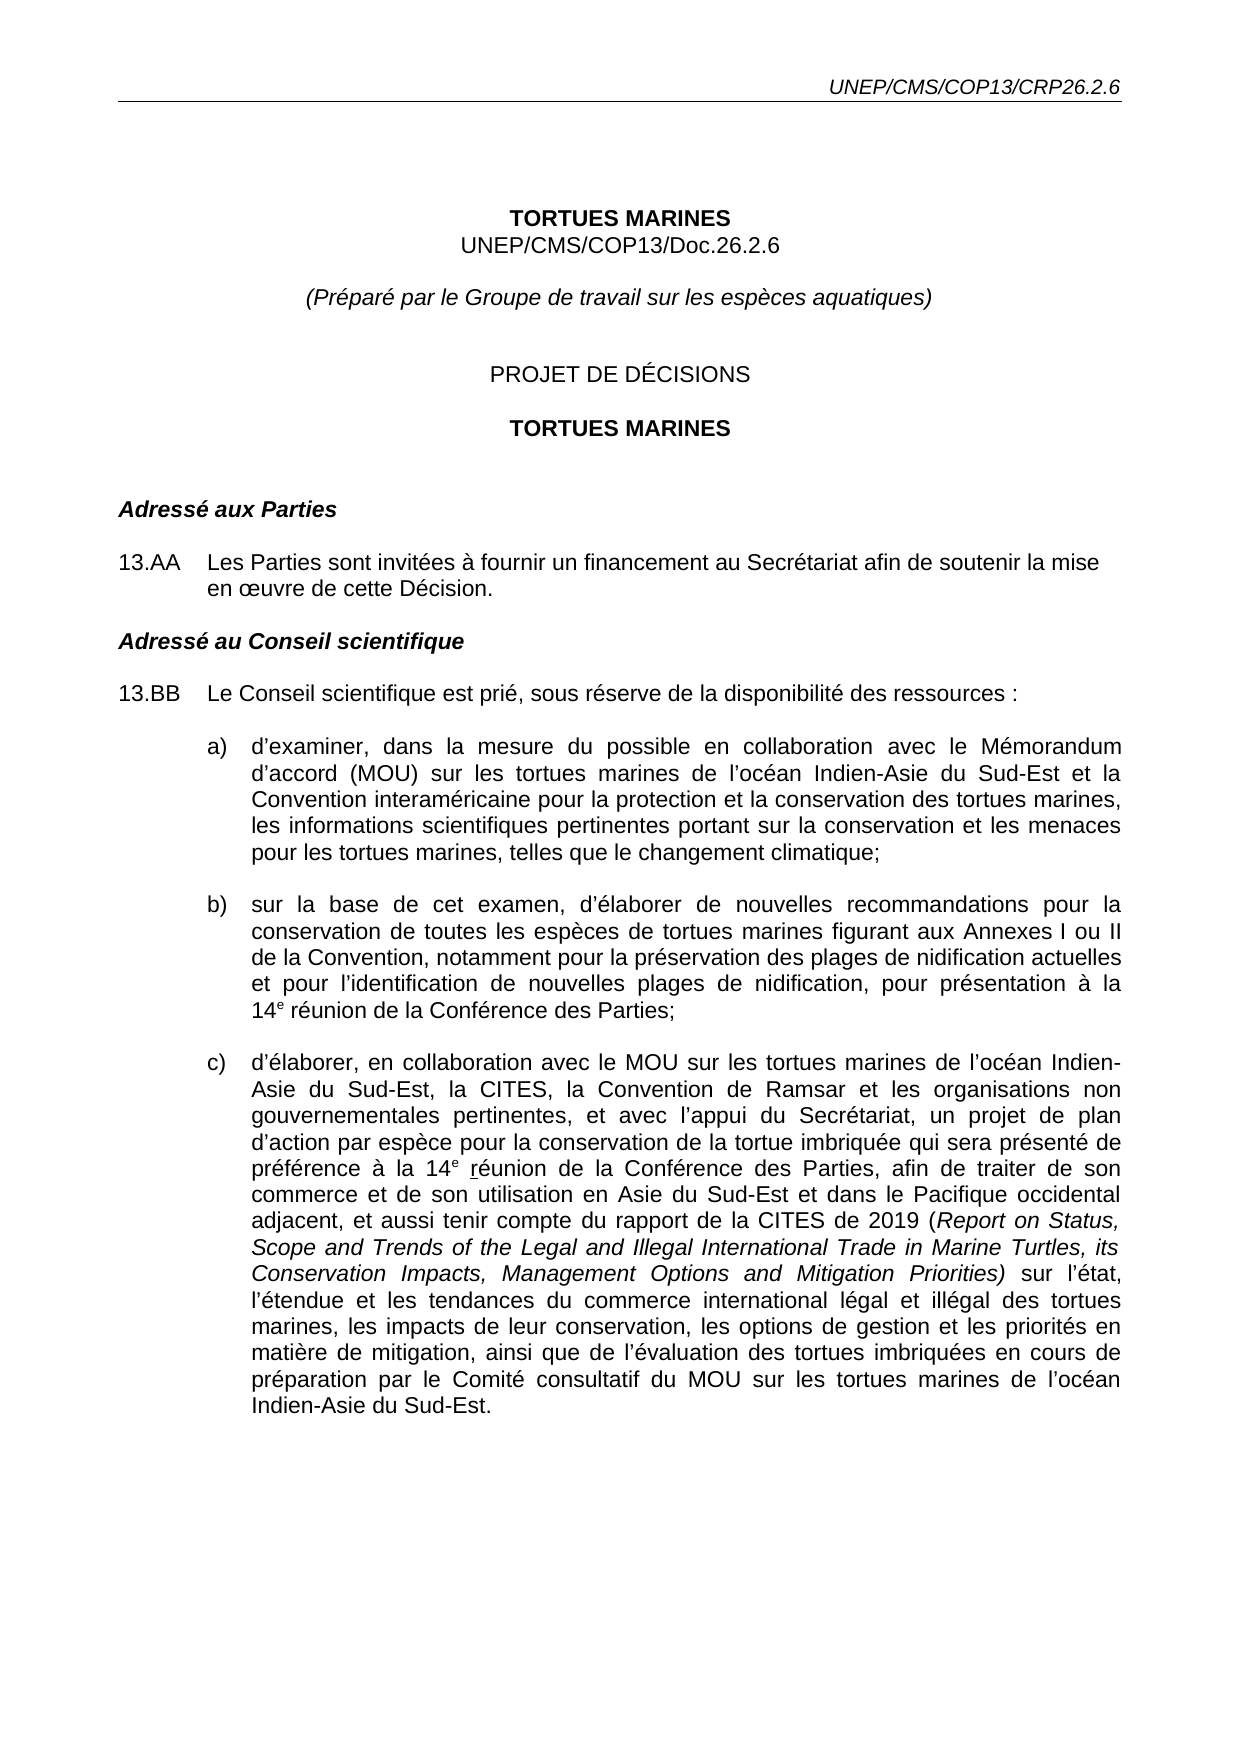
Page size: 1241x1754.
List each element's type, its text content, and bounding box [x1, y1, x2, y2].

text 13.AA Les Parties sont invitées à fournir un financement au Secrétariat afin de soutenir la mise en œuvre de cette Décision. [118, 549, 1122, 601]
text UNEP/CMS/COP13/Doc.26.2.6 [118, 232, 1122, 258]
text PROJET DE DÉCISIONS [118, 361, 1122, 387]
list sur la base de cet examen, d’élaborer de nouvelles recommandations pour la conservation de toutes les espèces de tortues marines figurant aux Annexes I ou II de la Convention, notamment pour la préservation des plages de nidification actuelles et pour l’identification de nouvelles plages de nidification, pour présentation à la 14e réunion de la Conférence des Parties; [207, 891, 1122, 1023]
list Adressé au Conseil scientifique [118, 628, 1122, 654]
text 13.BB Le Conseil scientifique est prié, sous réserve de la disponibilité des ressources : [118, 680, 1122, 707]
text Tortues marines [118, 415, 1122, 442]
list d’élaborer, en collaboration avec le MOU sur les tortues marines de l’océan Indien-Asie du Sud-Est, la CITES, la Convention de Ramsar et les organisations non gouvernementales pertinentes, et avec l’appui du Secrétariat, un projet de plan d’action par espèce pour la conservation de la tortue imbriquée qui sera présenté de préférence à la 14e réunion de la Conférence des Parties, afin de traiter de son commerce et de son utilisation en Asie du Sud-Est et dans le Pacifique occidental adjacent, et aussi tenir compte du rapport de la CITES de 2019 (Report on Status, Scope and Trends of the Legal and Illegal International Trade in Marine Turtles, its Conservation Impacts, Management Options and Mitigation Priorities) sur l’état, l’étendue et les tendances du commerce international légal et illégal des tortues marines, les impacts de leur conservation, les options de gestion et les priorités en matière de mitigation, ainsi que de l’évaluation des tortues imbriquées en cours de préparation par le Comité consultatif du MOU sur les tortues marines de l’océan Indien-Asie du Sud-Est. [207, 1049, 1122, 1418]
text TORTUES MARINES [118, 205, 1122, 232]
list Adressé aux Parties [118, 496, 1122, 522]
list d’examiner, dans la mesure du possible en collaboration avec le Mémorandum d’accord (MOU) sur les tortues marines de l’océan Indien-Asie du Sud-Est et la Convention interaméricaine pour la protection et la conservation des tortues marines, les informations scientifiques pertinentes portant sur la conservation et les menaces pour les tortues marines, telles que le changement climatique; [207, 733, 1122, 865]
text (Préparé par le Groupe de travail sur les espèces aquatiques) [118, 284, 1122, 311]
